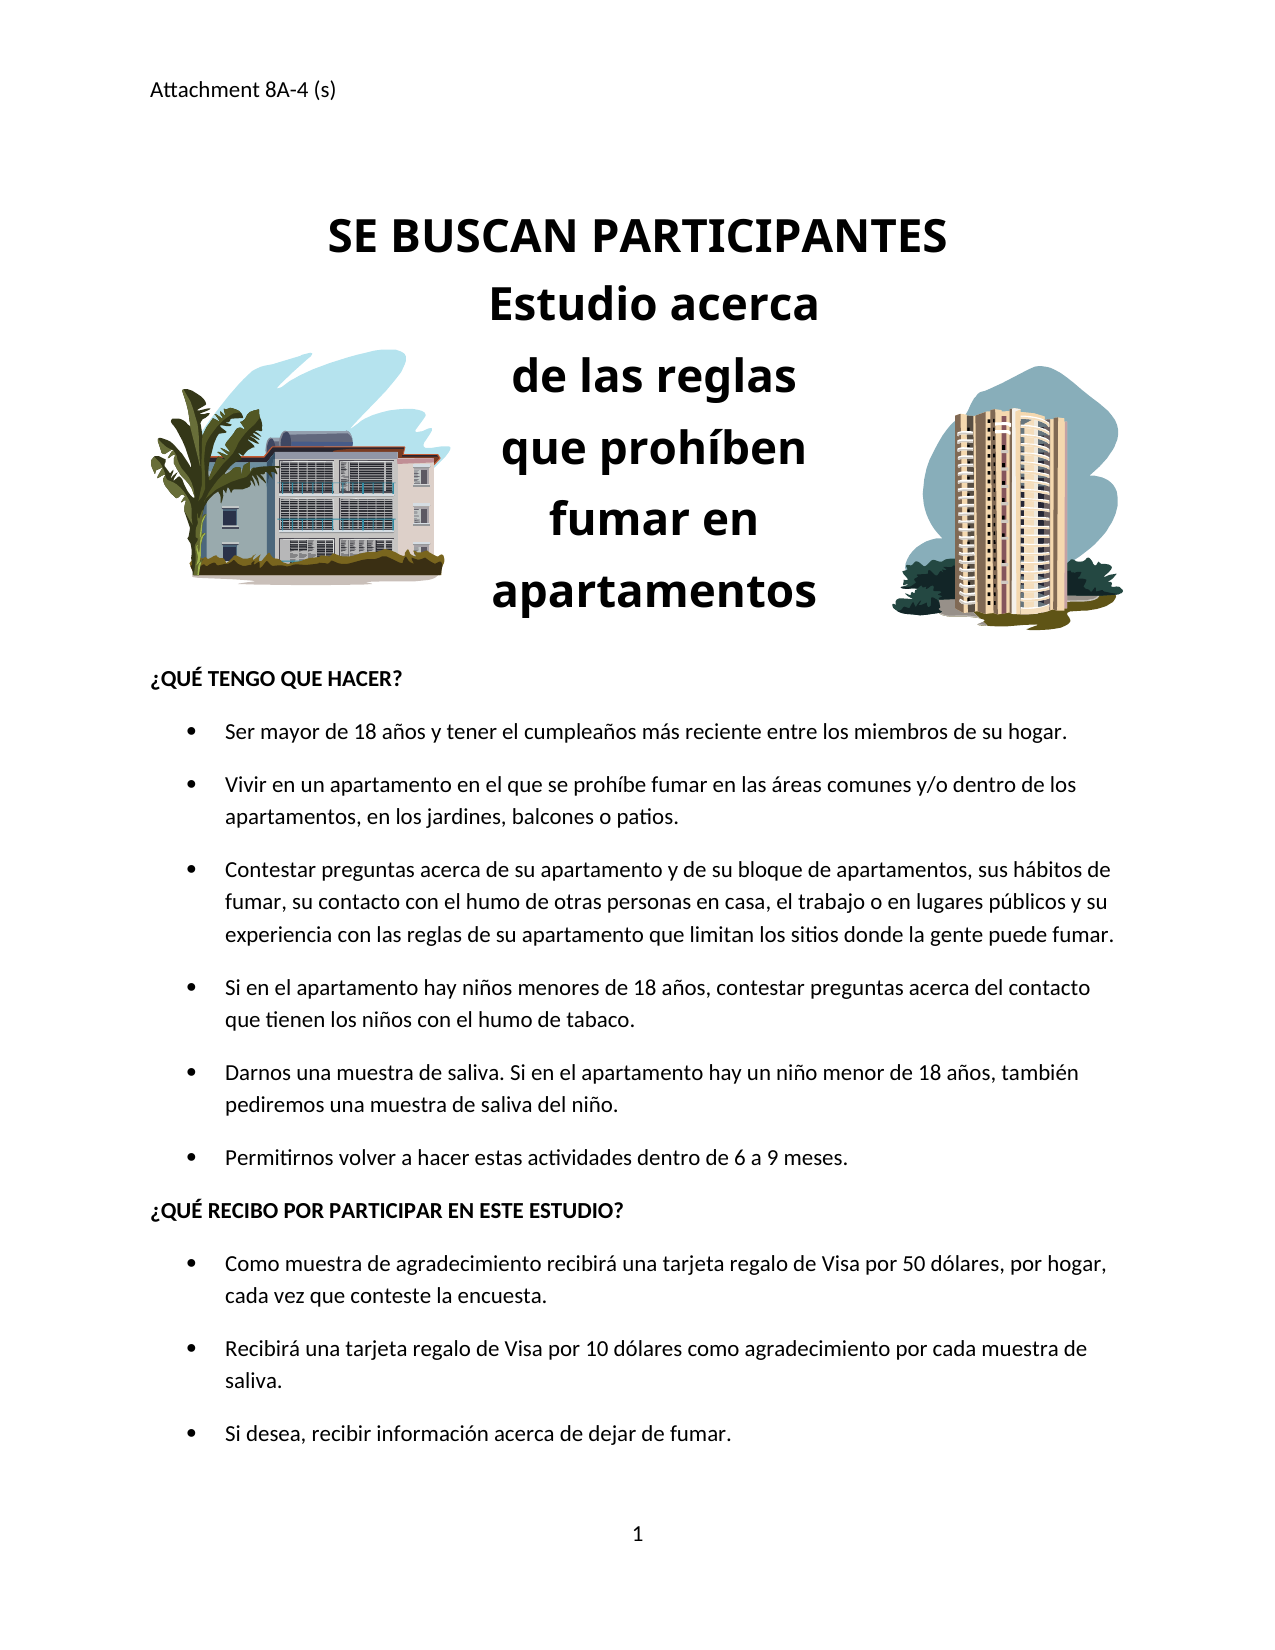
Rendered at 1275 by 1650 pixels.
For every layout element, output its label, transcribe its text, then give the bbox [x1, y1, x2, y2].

text ¿QUÉ TENGO QUE HACER? [150, 664, 1125, 692]
text ¿QUÉ RECIBO POR PARTICIPAR EN ESTE ESTUDIO? [150, 1196, 1125, 1224]
list Si en el apartamento hay niños menores de 18 años, contestar preguntas acerca del contacto que tienen los niños con el humo de tabaco. [187, 973, 1125, 1033]
list Permitirnos volver a hacer estas actividades dentro de 6 a 9 meses. [187, 1143, 1125, 1171]
list Vivir en un apartamento en el que se prohíbe fumar en las áreas comunes y/o dentro de los apartamentos, en los jardines, balcones o patios. [187, 770, 1125, 830]
text SE BUSCAN PARTICIPANTES [150, 203, 1125, 265]
list Recibirá una tarjeta regalo de Visa por 10 dólares como agradecimiento por cada muestra de saliva. [187, 1334, 1125, 1394]
list Contestar preguntas acerca de su apartamento y de su bloque de apartamentos, sus hábitos de fumar, su contacto con el humo de otras personas en casa, el trabajo o en lugares públicos y su experiencia con las reglas de su apartamento que limitan los sitios donde la gente puede fumar. [187, 855, 1125, 948]
list Como muestra de agradecimiento recibirá una tarjeta regalo de Visa por 50 dólares, por hogar, cada vez que conteste la encuesta. [187, 1249, 1125, 1309]
list Ser mayor de 18 años y tener el cumpleaños más reciente entre los miembros de su hogar. [187, 717, 1125, 745]
list Si desea, recibir información acerca de dejar de fumar. [187, 1419, 1125, 1448]
list Darnos una muestra de saliva. Si en el apartamento hay un niño menor de 18 años, también pediremos una muestra de saliva del niño. [187, 1058, 1125, 1118]
